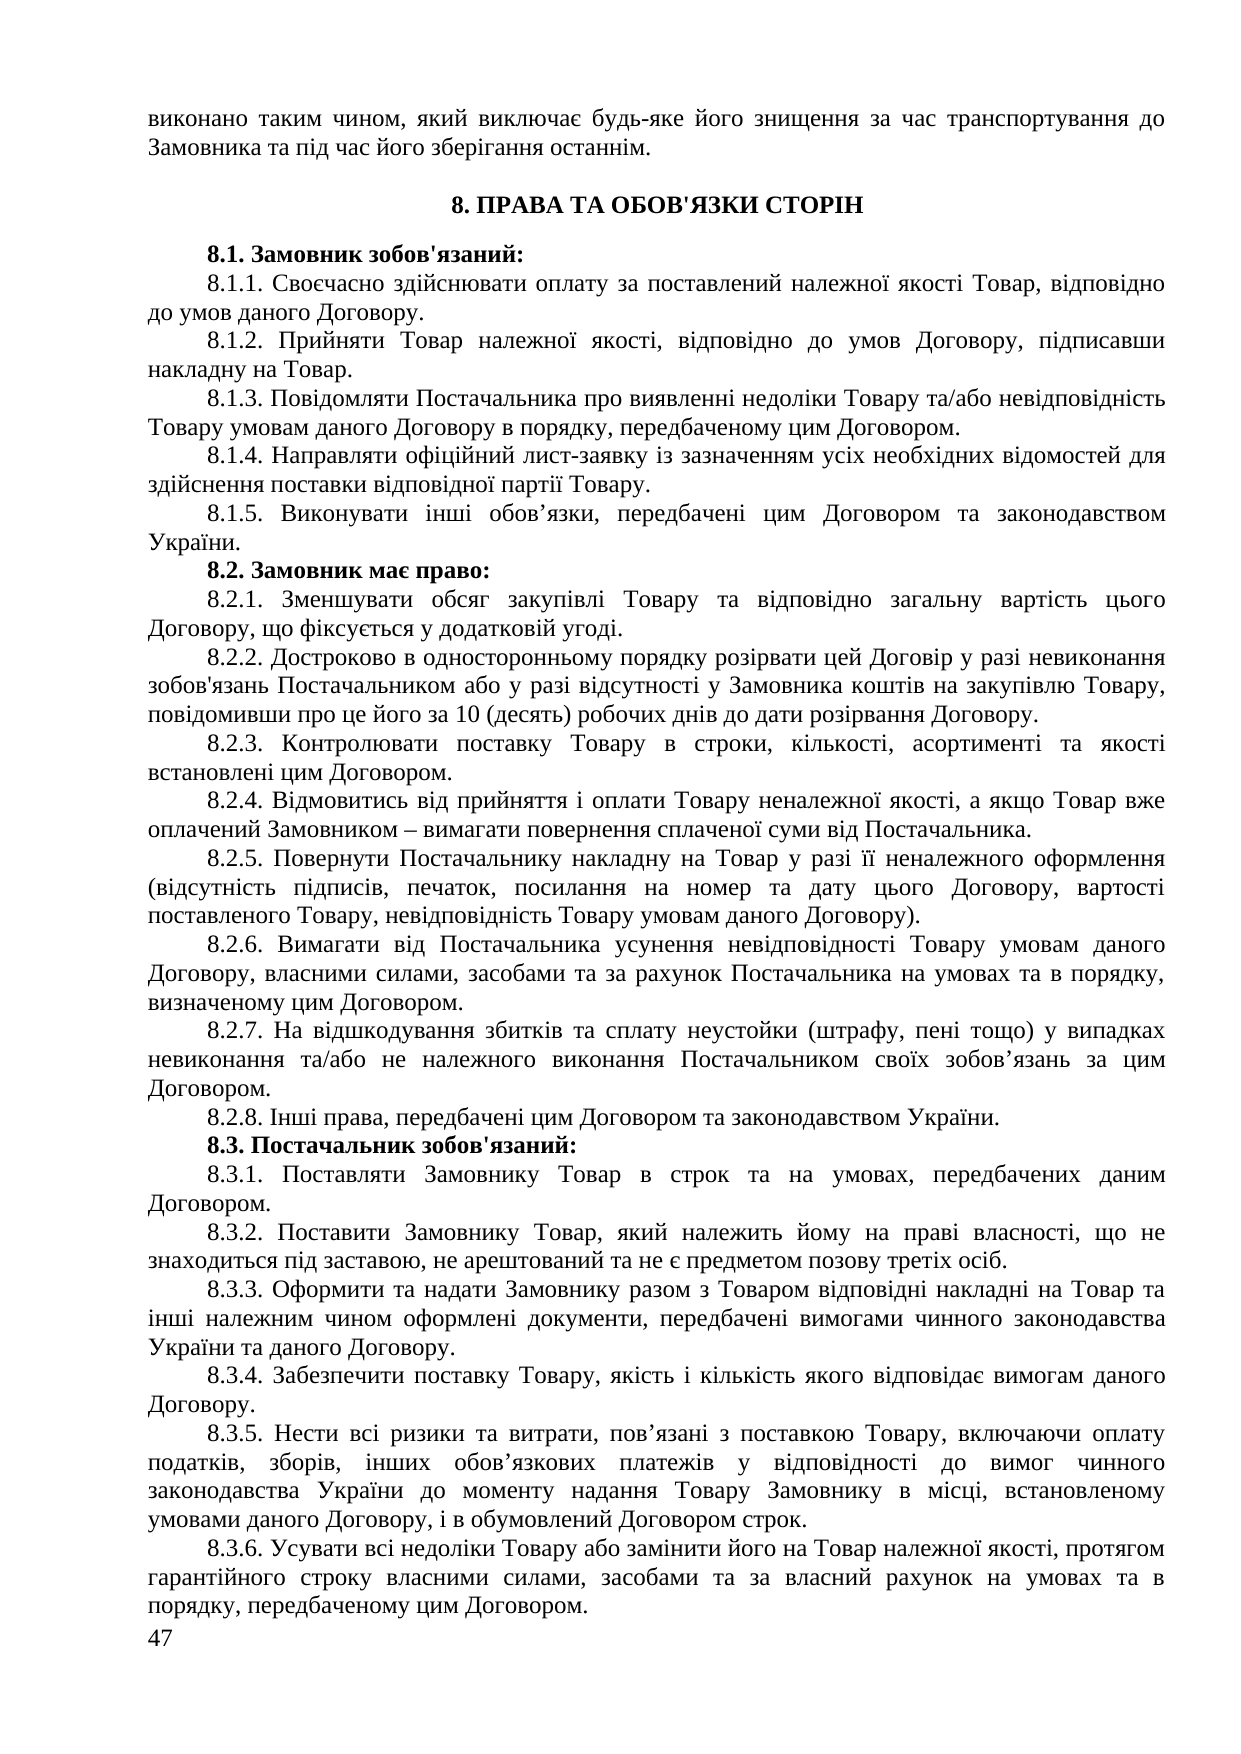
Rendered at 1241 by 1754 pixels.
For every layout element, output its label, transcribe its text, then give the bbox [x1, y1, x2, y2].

text 8.3.6. Усувати всі недоліки Товару або замінити його на Товар належної якості, протягом гарантійного строку власними силами, засобами та за власний рахунок на умовах та в порядку, передбаченому цим Договором. [148, 1533, 1167, 1619]
text 8.3.4. Забезпечити поставку Товару, якість і кількість якого відповідає вимогам даного Договору. [148, 1361, 1167, 1418]
text 8. ПРАВА ТА ОБОВ'ЯЗКИ СТОРІН [148, 190, 1167, 218]
text 8.1.2. Прийняти Товар належної якості, відповідно до умов Договору, підписавши накладну на Товар. [148, 326, 1167, 383]
text 8.1.4. Направляти офіційний лист-заявку із зазначенням усіх необхідних відомостей для здійснення поставки відповідної партії Товару. [148, 441, 1167, 498]
text 8.2. Замовник має право: [148, 556, 1167, 584]
text 8.3.1. Поставляти Замовнику Товар в строк та на умовах, передбачених даним Договором. [148, 1159, 1167, 1217]
text 8.3.2. Поставити Замовнику Товар, який належить йому на праві власності, що не знаходиться під заставою, не арештований та не є предметом позову третіх осіб. [148, 1217, 1167, 1274]
text 8.2.3. Контролювати поставку Товару в строки, кількості, асортименті та якості встановлені цим Договором. [148, 728, 1167, 786]
text 8.1. Замовник зобов'язаний: [148, 239, 1167, 268]
text 8.2.5. Повернути Постачальнику накладну на Товар у разі її неналежного оформлення (відсутність підписів, печаток, посилання на номер та дату цього Договору, вартості поставленого Товару, невідповідність Товару умовам даного Договору). [148, 843, 1167, 929]
text 8.3. Постачальник зобов'язаний: [148, 1131, 1167, 1159]
text 8.2.4. Відмовитись від прийняття і оплати Товару неналежної якості, а якщо Товар вже оплачений Замовником – вимагати повернення сплаченої суми від Постачальника. [148, 786, 1167, 843]
text 8.1.1. Своєчасно здійснювати оплату за поставлений належної якості Товар, відповідно до умов даного Договору. [148, 268, 1167, 326]
text 8.2.8. Інші права, передбачені цим Договором та законодавством України. [148, 1102, 1167, 1131]
text 8.1.3. Повідомляти Постачальника про виявленні недоліки Товару та/або невідповідність Товару умовам даного Договору в порядку, передбаченому цим Договором. [148, 383, 1167, 441]
text 8.2.2. Достроково в односторонньому порядку розірвати цей Договір у разі невиконання зобов'язань Постачальником або у разі відсутності у Замовника коштів на закупівлю Товару, повідомивши про це його за 10 (десять) робочих днів до дати розірвання Договору. [148, 642, 1167, 728]
text 8.3.5. Нести всі ризики та витрати, пов’язані з поставкою Товару, включаючи оплату податків, зборів, інших обов’язкових платежів у відповідності до вимог чинного законодавства України до моменту надання Товару Замовнику в місці, встановленому умовами даного Договору, і в обумовлений Договором строк. [148, 1418, 1167, 1533]
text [148, 103, 1167, 161]
text 8.1.5. Виконувати інші обов’язки, передбачені цим Договором та законодавством України. [148, 498, 1167, 556]
text 8.2.6. Вимагати від Постачальника усунення невідповідності Товару умовам даного Договору, власними силами, засобами та за рахунок Постачальника на умовах та в порядку, визначеному цим Договором. [148, 929, 1167, 1016]
text 8.2.7. На відшкодування збитків та сплату неустойки (штрафу, пені тощо) у випадках невиконання та/або не належного виконання Постачальником своїх зобов’язань за цим Договором. [148, 1016, 1167, 1102]
text 8.2.1. Зменшувати обсяг закупівлі Товару та відповідно загальну вартість цього Договору, що фіксується у додатковій угоді. [148, 584, 1167, 642]
text 8.3.3. Оформити та надати Замовнику разом з Товаром відповідні накладні на Товар та інші належним чином оформлені документи, передбачені вимогами чинного законодавства України та даного Договору. [148, 1274, 1167, 1361]
